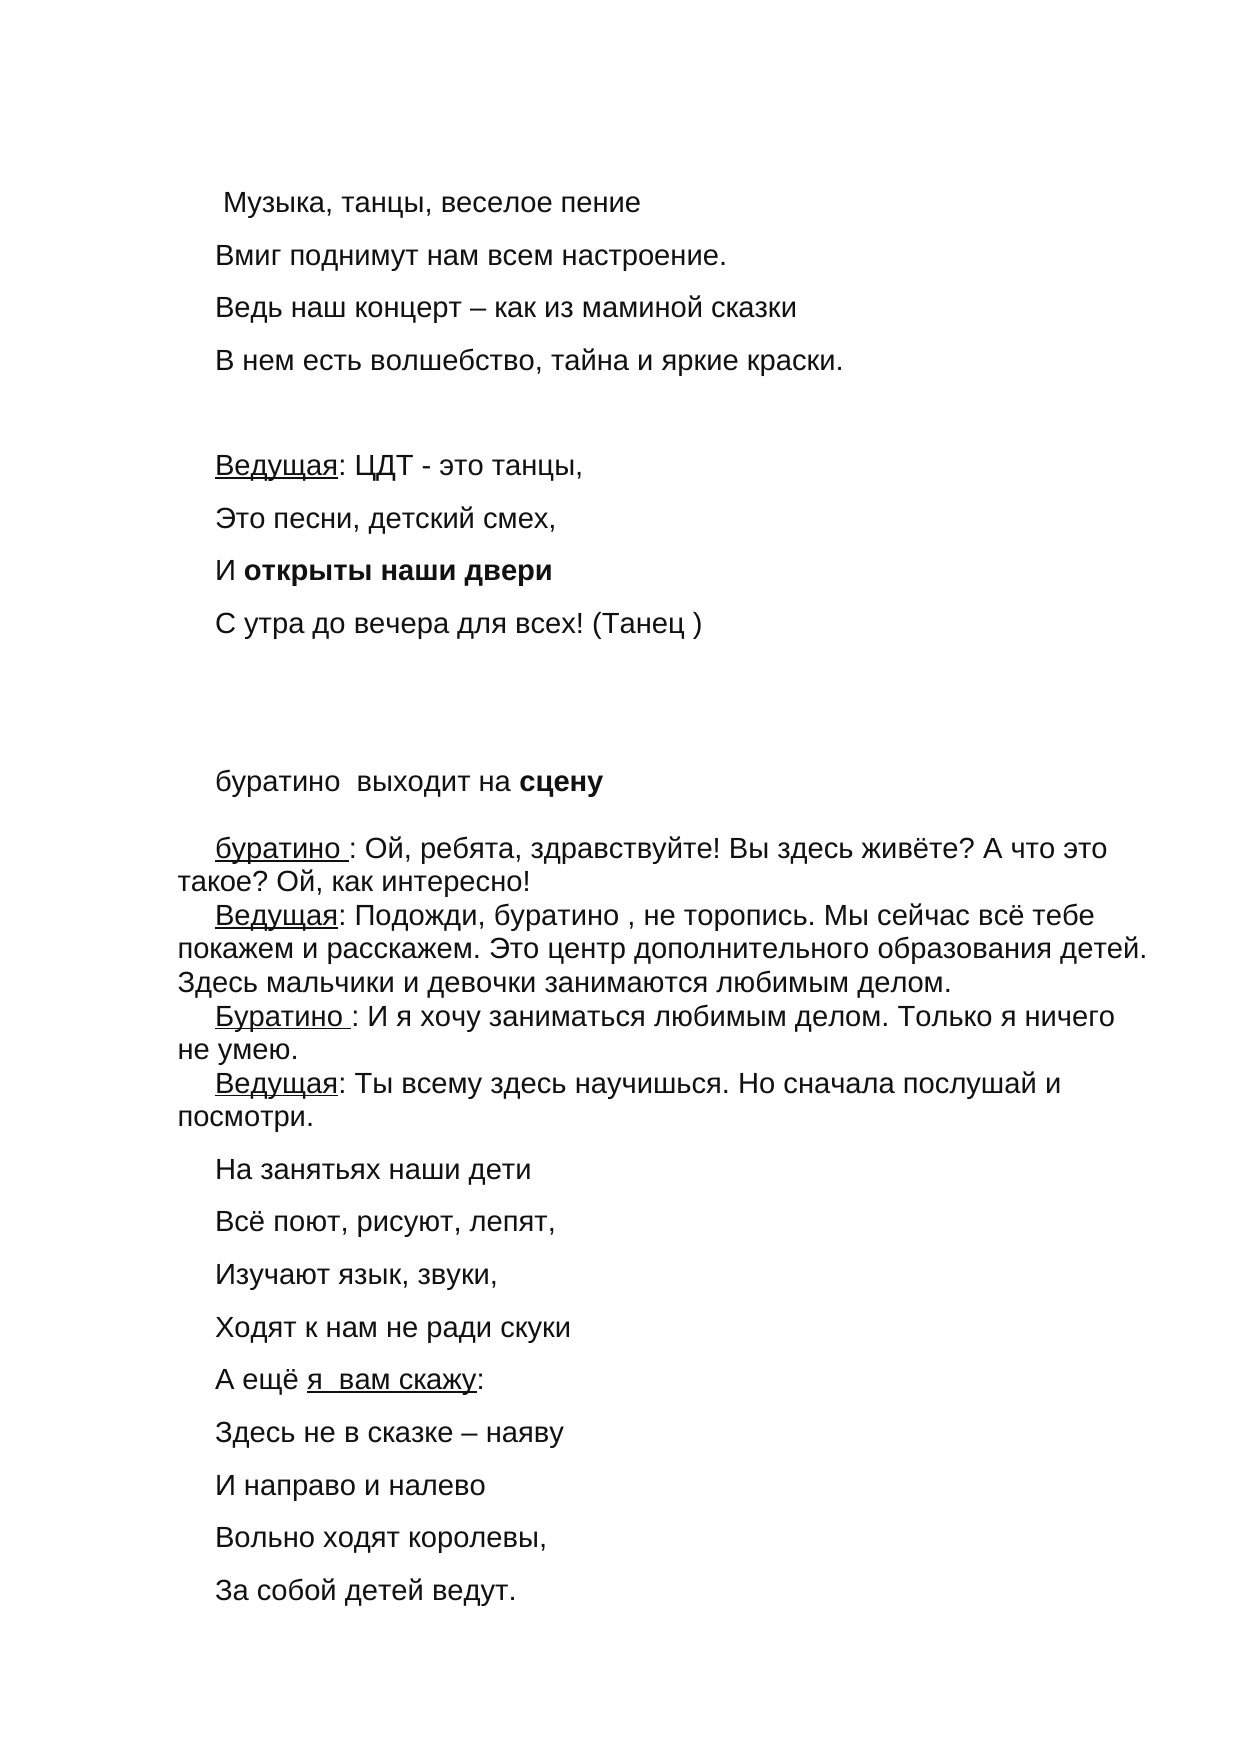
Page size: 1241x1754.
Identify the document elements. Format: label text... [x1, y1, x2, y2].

text На занятьях наши дети [177, 1152, 1152, 1185]
text буратино выходит на сцену [177, 764, 1152, 797]
text За собой детей ведут. [177, 1573, 1152, 1606]
text Ведь наш концерт – как из маминой сказки [177, 290, 1152, 324]
text Буратино : И я хочу заниматься любимым делом. Только я ничего не умею. [177, 999, 1152, 1066]
text Вмиг поднимут нам всем настроение. [177, 238, 1152, 271]
text В нем есть волшебство, тайна и яркие краски. [177, 343, 1152, 377]
text Это песни, детский смех, [177, 501, 1152, 534]
text Всё поют, рисуют, лепят, [177, 1204, 1152, 1238]
text А ещё я вам скажу: [177, 1362, 1152, 1396]
text Музыка, танцы, веселое пение [177, 185, 1152, 219]
text И направо и налево [177, 1467, 1152, 1501]
text Ведущая: Подожди, буратино , не торопись. Мы сейчас всё тебе покажем и расскажем. Это центр дополнительного образования детей. Здесь мальчики и девочки занимаются любимым делом. [177, 898, 1152, 999]
text Изучают язык, звуки, [177, 1257, 1152, 1291]
text Вольно ходят королевы, [177, 1520, 1152, 1554]
text Ведущая: Ты всему здесь научишься. Но сначала послушай и посмотри. [177, 1066, 1152, 1133]
text И открыты наши двери [177, 553, 1152, 587]
text буратино : Ой, ребята, здравствуйте! Вы здесь живёте? А что это такое? Ой, как интересно! [177, 831, 1152, 898]
text С утра до вечера для всех! (Танец ) [177, 606, 1152, 639]
text Ходят к нам не ради скуки [177, 1310, 1152, 1343]
text Здесь не в сказке – наяву [177, 1415, 1152, 1448]
text Ведущая: ЦДТ - это танцы, [177, 448, 1152, 482]
